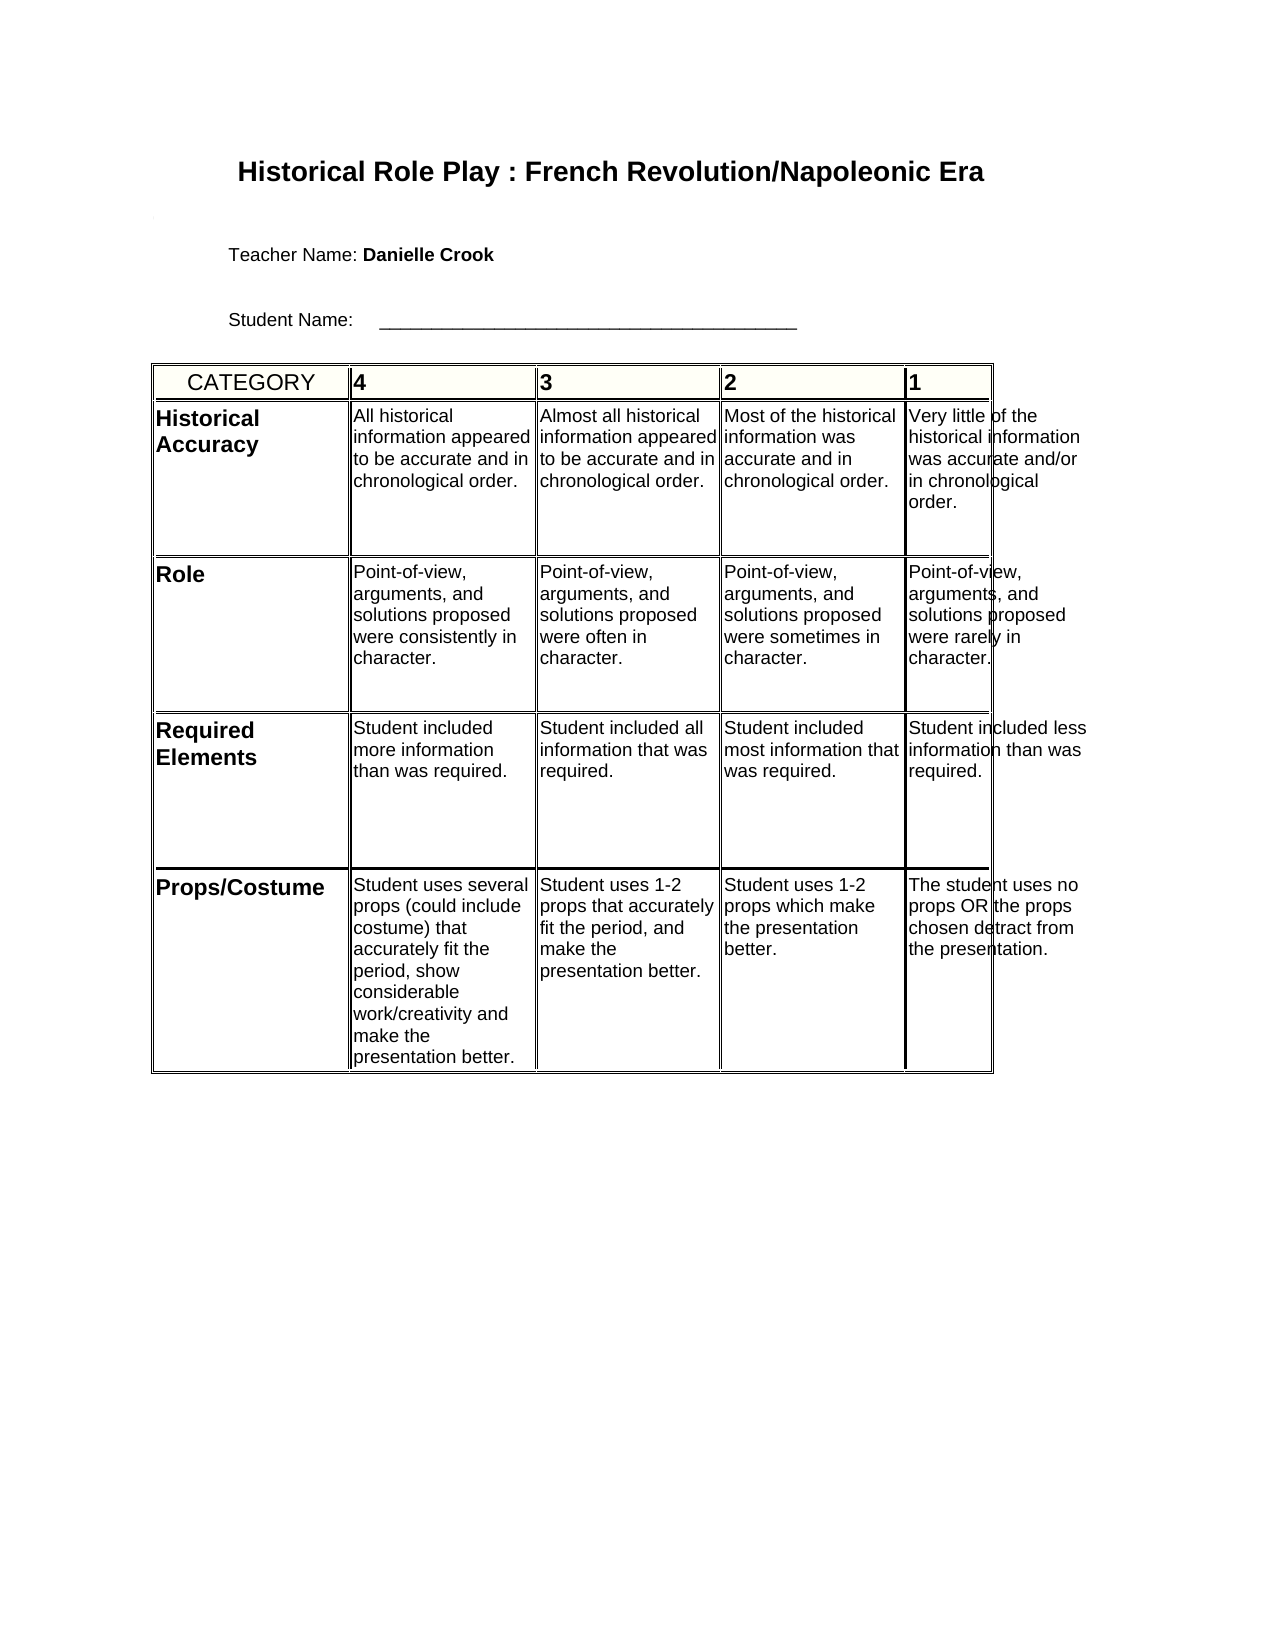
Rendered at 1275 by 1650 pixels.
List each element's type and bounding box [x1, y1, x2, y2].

table_header [149, 150, 992, 1446]
